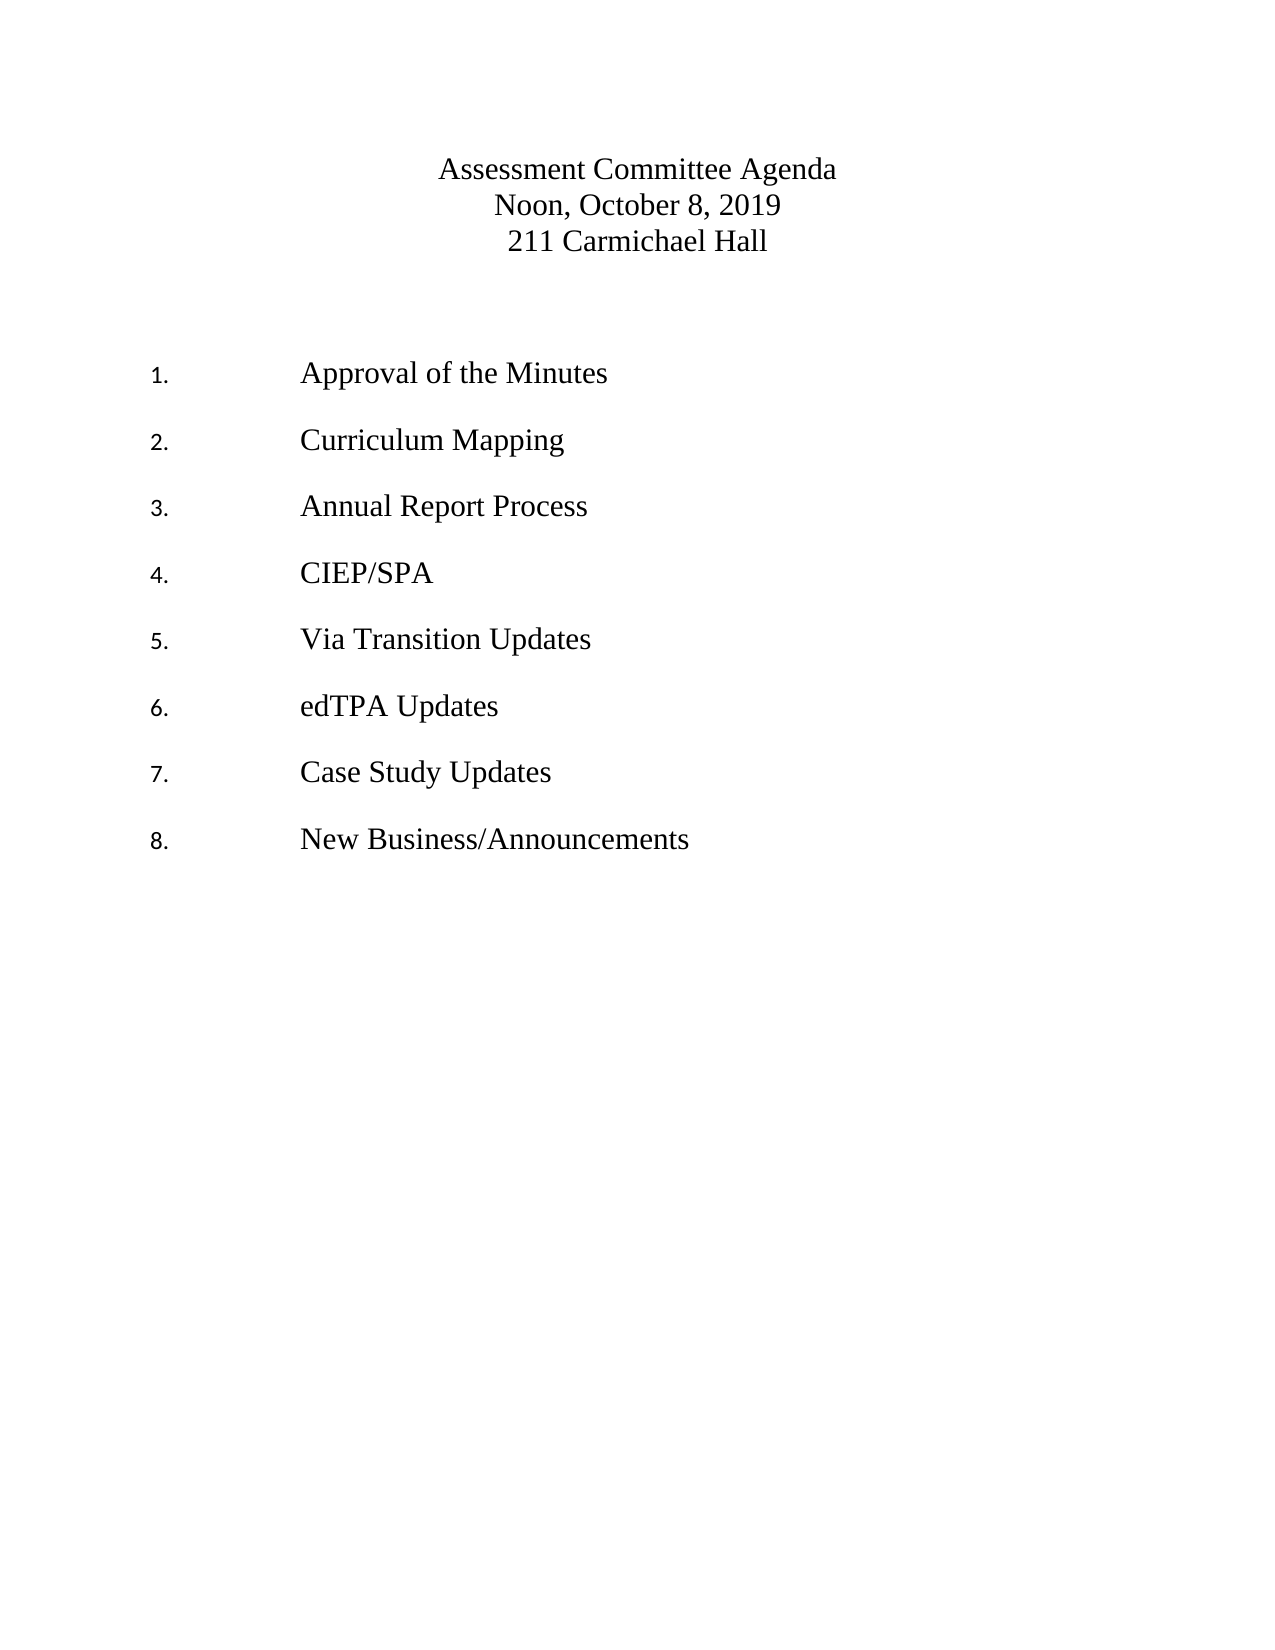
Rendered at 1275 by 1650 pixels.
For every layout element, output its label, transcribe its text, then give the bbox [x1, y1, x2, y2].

list CIEP/SPA [150, 554, 1125, 590]
list New Business/Announcements [150, 820, 1125, 856]
list Annual Report Process [150, 488, 1125, 524]
text Assessment Committee Agenda [150, 150, 1125, 186]
list edTPA Updates [150, 687, 1125, 723]
list Curriculum Mapping [150, 421, 1125, 457]
list Approval of the Minutes [150, 355, 1125, 391]
text 211 Carmichael Hall [150, 222, 1125, 258]
list Case Study Updates [150, 753, 1125, 789]
list Via Transition Updates [150, 621, 1125, 657]
text Noon, October 8, 2019 [150, 186, 1125, 222]
